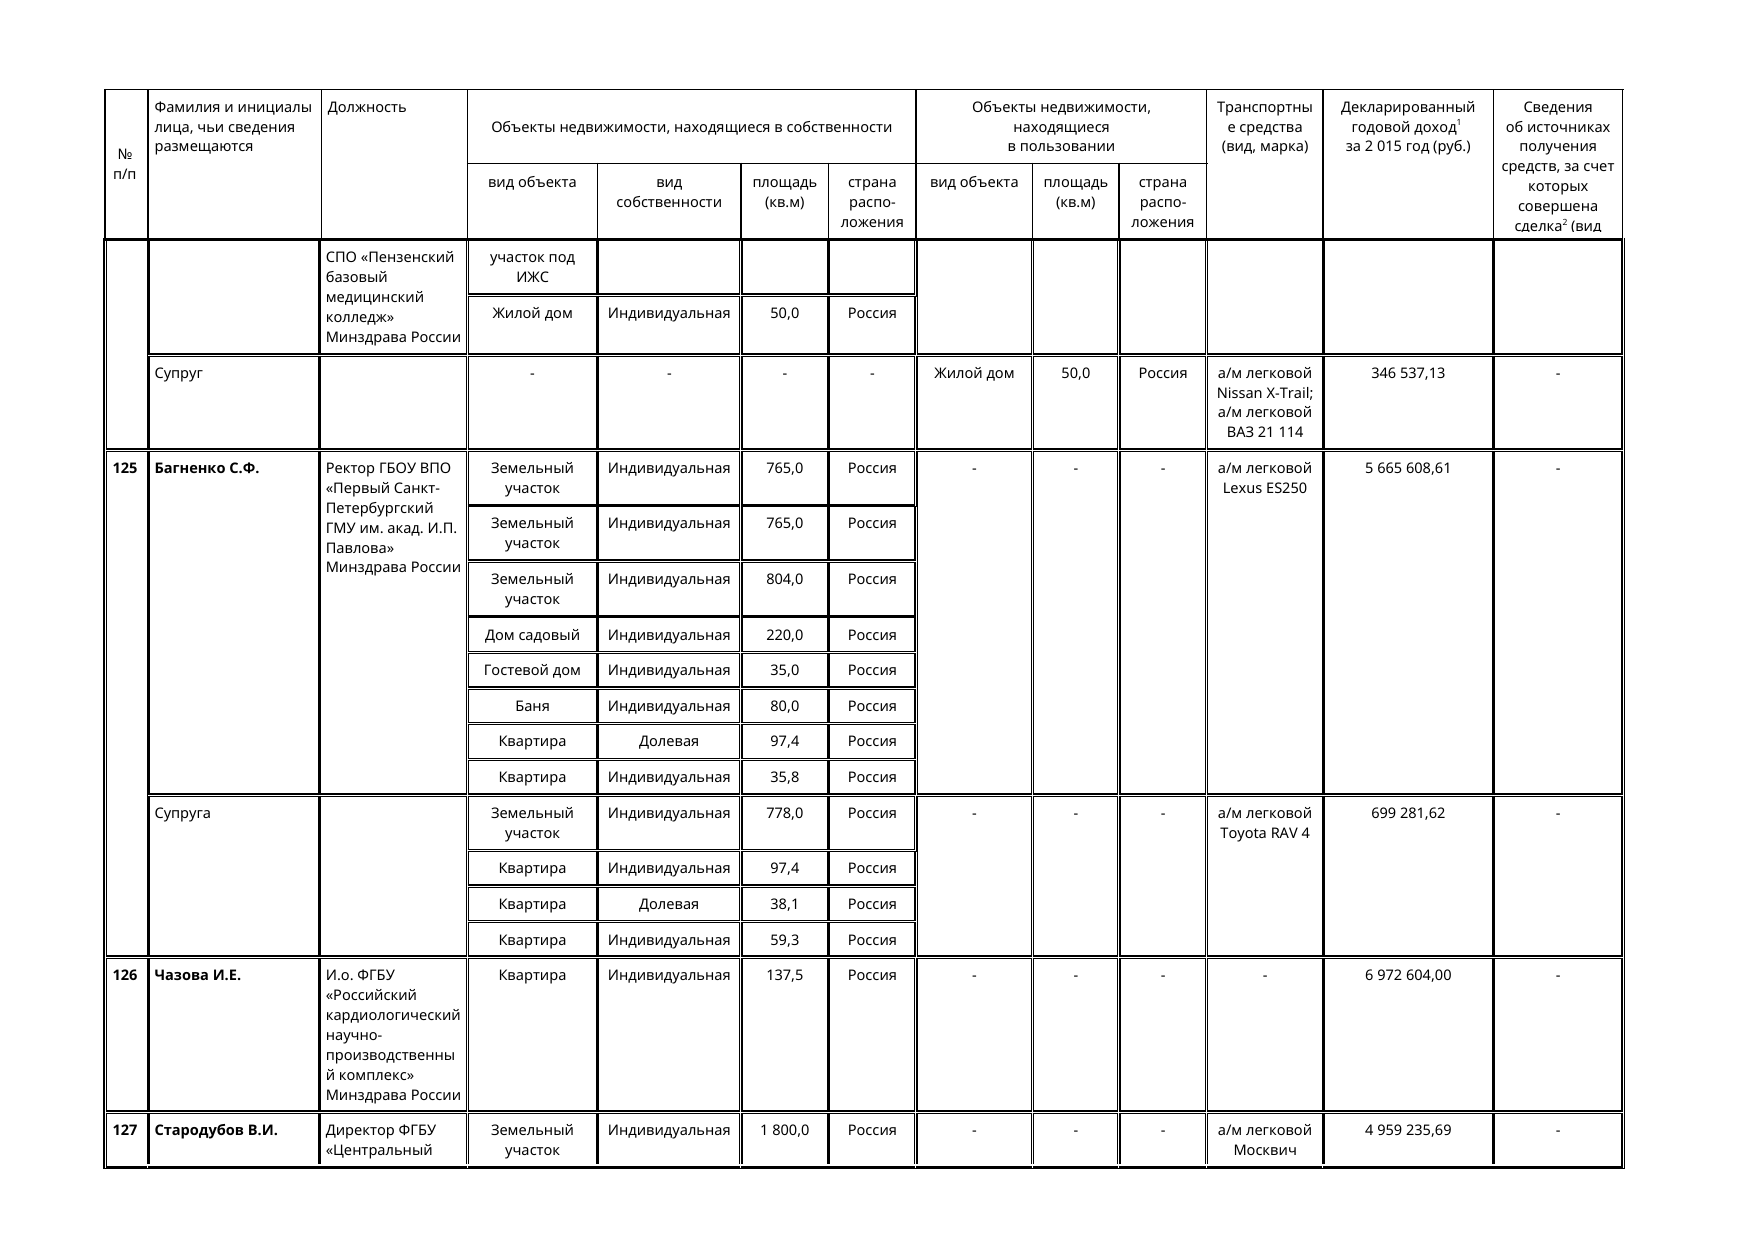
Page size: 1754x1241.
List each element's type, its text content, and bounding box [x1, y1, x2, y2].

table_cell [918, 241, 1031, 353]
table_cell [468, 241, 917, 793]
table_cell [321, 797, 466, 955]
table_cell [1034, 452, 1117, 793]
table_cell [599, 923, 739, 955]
table_header Транспортные средства (вид, марка) [1207, 90, 1322, 238]
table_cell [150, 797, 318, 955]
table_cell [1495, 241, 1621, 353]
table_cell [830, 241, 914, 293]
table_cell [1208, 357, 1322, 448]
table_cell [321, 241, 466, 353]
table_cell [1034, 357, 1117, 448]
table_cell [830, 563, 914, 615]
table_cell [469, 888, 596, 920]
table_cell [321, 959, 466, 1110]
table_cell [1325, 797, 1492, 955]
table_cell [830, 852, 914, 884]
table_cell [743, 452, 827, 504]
table_header Объекты недвижимости, находящиеся в собственности [468, 90, 915, 162]
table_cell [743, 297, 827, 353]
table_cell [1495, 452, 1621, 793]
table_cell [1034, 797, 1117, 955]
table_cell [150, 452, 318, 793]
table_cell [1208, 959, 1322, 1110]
table_header № п/п [106, 90, 147, 238]
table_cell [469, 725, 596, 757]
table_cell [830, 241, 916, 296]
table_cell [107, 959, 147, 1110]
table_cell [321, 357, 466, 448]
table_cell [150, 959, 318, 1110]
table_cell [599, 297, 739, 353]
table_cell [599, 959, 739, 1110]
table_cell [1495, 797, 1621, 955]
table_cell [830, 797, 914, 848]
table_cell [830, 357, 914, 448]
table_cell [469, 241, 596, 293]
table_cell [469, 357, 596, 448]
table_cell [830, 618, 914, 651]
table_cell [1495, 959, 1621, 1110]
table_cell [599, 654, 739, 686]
table_cell площадь (кв.м) [1033, 164, 1118, 238]
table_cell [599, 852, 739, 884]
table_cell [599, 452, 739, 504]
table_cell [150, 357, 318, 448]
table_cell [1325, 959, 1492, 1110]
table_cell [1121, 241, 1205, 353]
table_cell площадь (кв.м) [742, 164, 828, 238]
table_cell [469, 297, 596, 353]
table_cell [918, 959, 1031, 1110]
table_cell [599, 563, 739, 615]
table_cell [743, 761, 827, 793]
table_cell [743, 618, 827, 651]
table_header Фамилия и инициалы лица, чьи сведения размещаются [149, 90, 321, 238]
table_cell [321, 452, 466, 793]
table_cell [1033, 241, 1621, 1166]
table_header Объекты недвижимости, находящиеся в пользовании [917, 90, 1206, 162]
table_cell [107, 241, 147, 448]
table_cell вид объекта [468, 164, 597, 238]
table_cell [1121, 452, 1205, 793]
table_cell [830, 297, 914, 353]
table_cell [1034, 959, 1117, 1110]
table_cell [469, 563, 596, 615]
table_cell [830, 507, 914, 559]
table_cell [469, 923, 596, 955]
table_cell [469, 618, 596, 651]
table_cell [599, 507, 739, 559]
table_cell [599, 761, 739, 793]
table_cell страна распо-ложения [1120, 164, 1206, 238]
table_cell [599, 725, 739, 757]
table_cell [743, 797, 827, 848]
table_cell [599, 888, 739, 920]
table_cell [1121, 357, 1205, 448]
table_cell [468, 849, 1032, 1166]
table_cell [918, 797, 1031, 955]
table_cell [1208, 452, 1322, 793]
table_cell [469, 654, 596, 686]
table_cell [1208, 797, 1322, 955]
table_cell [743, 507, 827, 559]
table_header Должность [322, 90, 467, 238]
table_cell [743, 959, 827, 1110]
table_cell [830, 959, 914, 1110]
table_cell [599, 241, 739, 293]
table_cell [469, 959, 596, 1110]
table_cell страна распо-ложения [829, 164, 915, 238]
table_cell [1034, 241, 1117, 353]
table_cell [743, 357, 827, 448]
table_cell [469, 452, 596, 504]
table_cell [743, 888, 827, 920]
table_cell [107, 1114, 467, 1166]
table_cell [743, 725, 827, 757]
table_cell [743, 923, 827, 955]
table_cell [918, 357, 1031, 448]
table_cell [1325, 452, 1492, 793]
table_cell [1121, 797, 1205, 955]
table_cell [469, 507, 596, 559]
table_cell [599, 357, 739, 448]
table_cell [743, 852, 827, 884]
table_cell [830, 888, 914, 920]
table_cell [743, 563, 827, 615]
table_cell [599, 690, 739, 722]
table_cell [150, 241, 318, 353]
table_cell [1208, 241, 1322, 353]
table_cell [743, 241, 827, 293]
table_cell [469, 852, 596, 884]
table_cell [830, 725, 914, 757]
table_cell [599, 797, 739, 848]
table_header Сведения об источниках получения средств, за счет которых совершена сделка2 (вид приобретенного имущества, источники) [1494, 90, 1622, 238]
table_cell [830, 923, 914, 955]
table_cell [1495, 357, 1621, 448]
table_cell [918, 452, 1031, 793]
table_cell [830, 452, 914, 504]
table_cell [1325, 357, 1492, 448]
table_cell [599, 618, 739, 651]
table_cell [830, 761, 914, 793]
table_cell вид собственности [598, 164, 740, 238]
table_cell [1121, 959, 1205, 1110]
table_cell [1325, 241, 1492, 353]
table_cell вид объекта [917, 164, 1032, 238]
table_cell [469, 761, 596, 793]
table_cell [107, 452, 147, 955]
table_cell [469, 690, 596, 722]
table_header Декларированный годовой доход1 за 2 015 год (руб.) [1324, 90, 1493, 238]
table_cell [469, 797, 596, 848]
